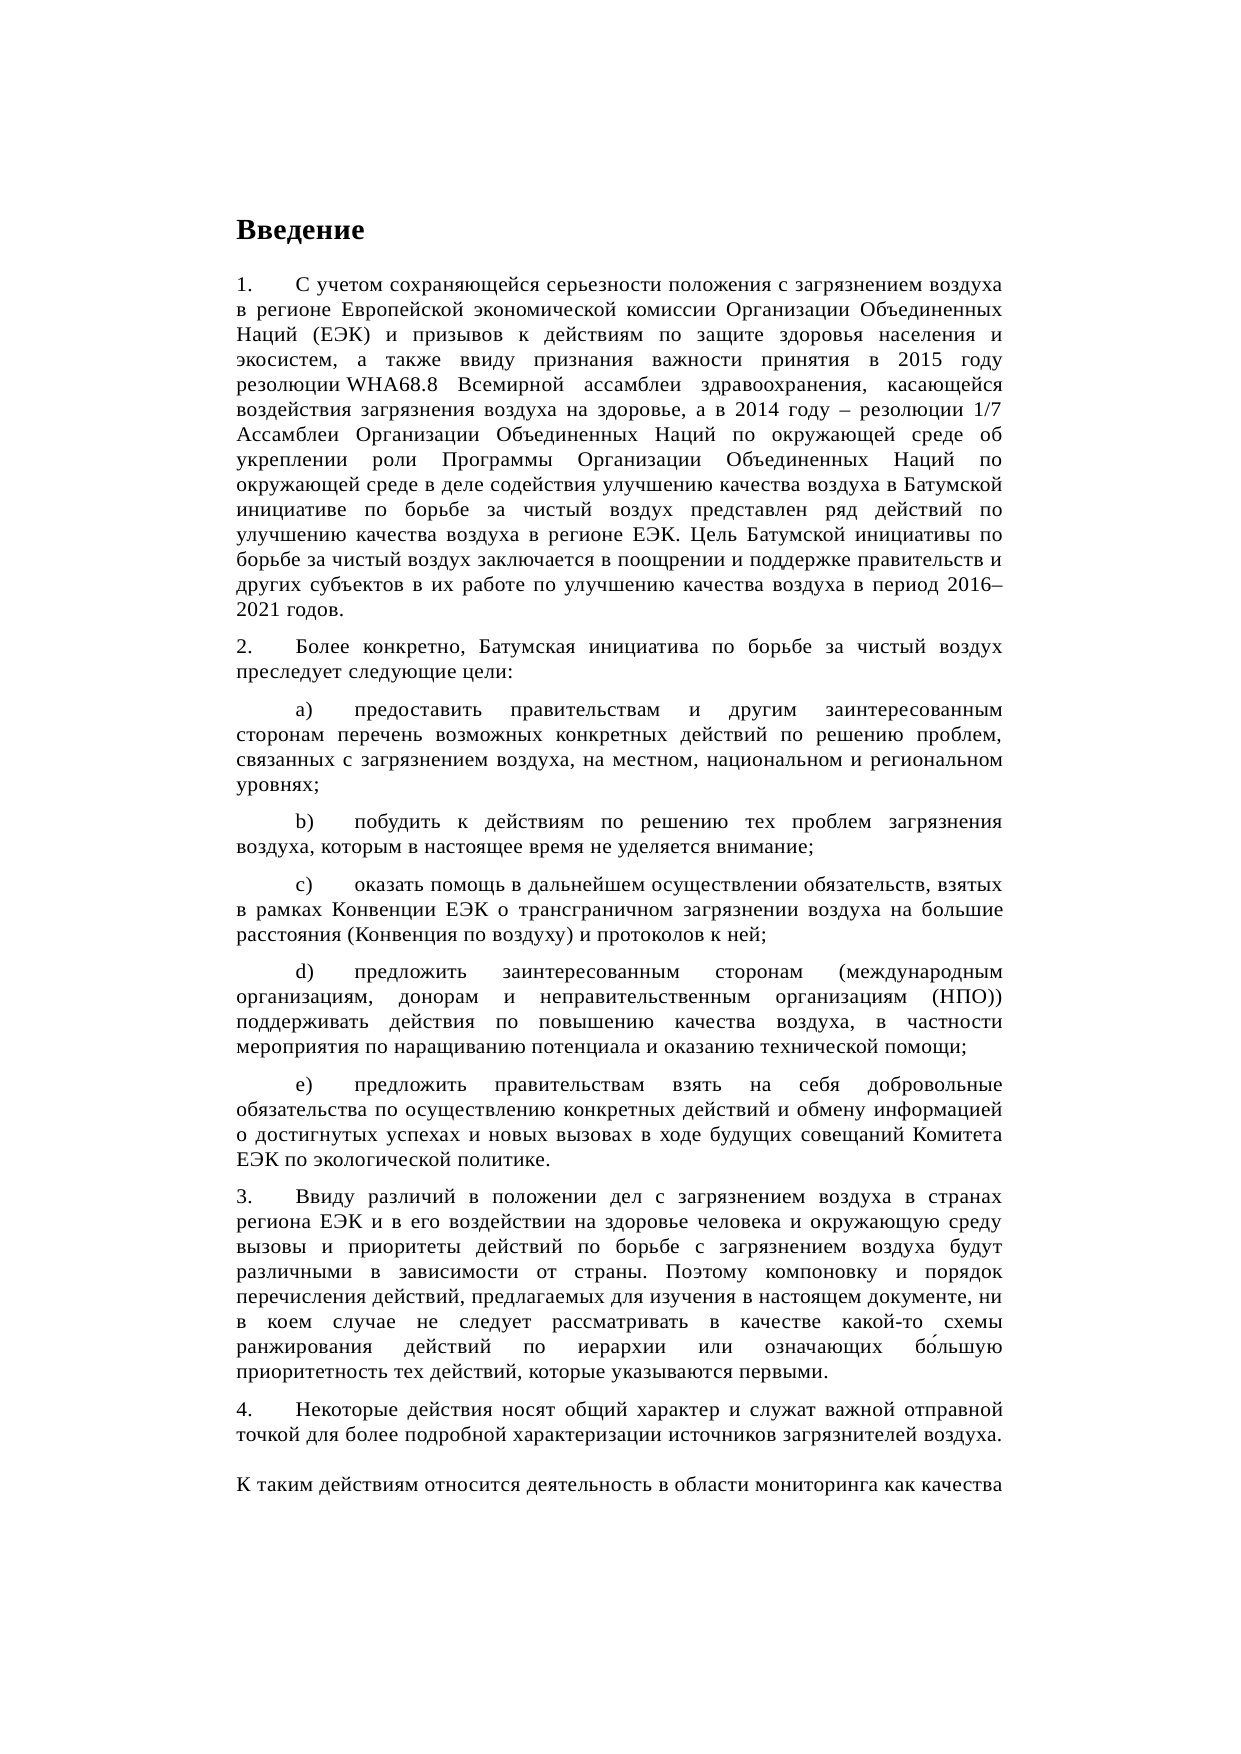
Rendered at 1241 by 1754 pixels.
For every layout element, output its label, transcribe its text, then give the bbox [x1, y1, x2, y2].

text c) оказать помощь в дальнейшем осуществлении обязательств, взятых в рамках Конвенции ЕЭК о трансграничном загрязнении воздуха на большие расстояния (Конвенция по воздуху) и протоколов к ней; [236, 871, 1004, 946]
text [236, 1396, 1004, 1496]
text a) предоставить правительствам и другим заинтересованным сторонам перечень возможных конкретных действий по решению проблем, связанных с загрязнением воздуха, на местном, национальном и региональном уровнях; [236, 696, 1004, 796]
text 2. Более конкретно, Батумская инициатива по борьбе за чистый воздух преследует следующие цели: [236, 633, 1004, 683]
text b) побудить к действиям по решению тех проблем загрязнения воздуха, которым в настоящее время не уделяется внимание; [236, 808, 1004, 858]
text d) предложить заинтересованным сторонам (международным организациям, донорам и неправительственным организациям (НПО)) поддерживать действия по повышению качества воздуха, в частности мероприятия по наращиванию потенциала и оказанию технической помощи; [236, 958, 1004, 1058]
text 1. С учетом сохраняющейся серьезности положения с загрязнением воздуха в регионе Европейской экономической комиссии Организации Объединенных Наций (ЕЭК) и призывов к действиям по защите здоровья населения и экосистем, а также ввиду признания важности принятия в 2015 году резолюции WHA68.8 Всемирной ассамблеи здравоохранения, касающейся воздействия загрязнения воздуха на здоровье, а в 2014 году – резолюции 1/7 Ассамблеи Организации Объединенных Наций по окружающей среде об укреплении роли Программы Организации Объединенных Наций по окружающей среде в деле содействия улучшению качества воздуха в Батумской инициативе по борьбе за чистый воздух представлен ряд действий по улучшению качества воздуха в регионе ЕЭК. Цель Батумской инициативы по борьбе за чистый воздух заключается в поощрении и поддержке правительств и других субъектов в их работе по улучшению качества воздуха в период 2016–2021 годов. [236, 271, 1004, 621]
text 3. Ввиду различий в положении дел с загрязнением воздуха в странах региона ЕЭК и в его воздействии на здоровье человека и окружающую среду вызовы и приоритеты действий по борьбе с загрязнением воздуха будут различными в зависимости от страны. Поэтому компоновку и порядок перечисления действий, предлагаемых для изучения в настоящем документе, ни в коем случае не следует рассматривать в качестве какой-то схемы ранжирования действий по иерархии или означающих бо́льшую приоритетность тех действий, которые указываются первыми. [236, 1183, 1004, 1383]
text Введение [118, 215, 1004, 246]
text e) предложить правительствам взять на себя добровольные обязательства по осуществлению конкретных действий и обмену информацией о достигнутых успехах и новых вызовах в ходе будущих совещаний Комитета ЕЭК по экологической политике. [236, 1071, 1004, 1171]
